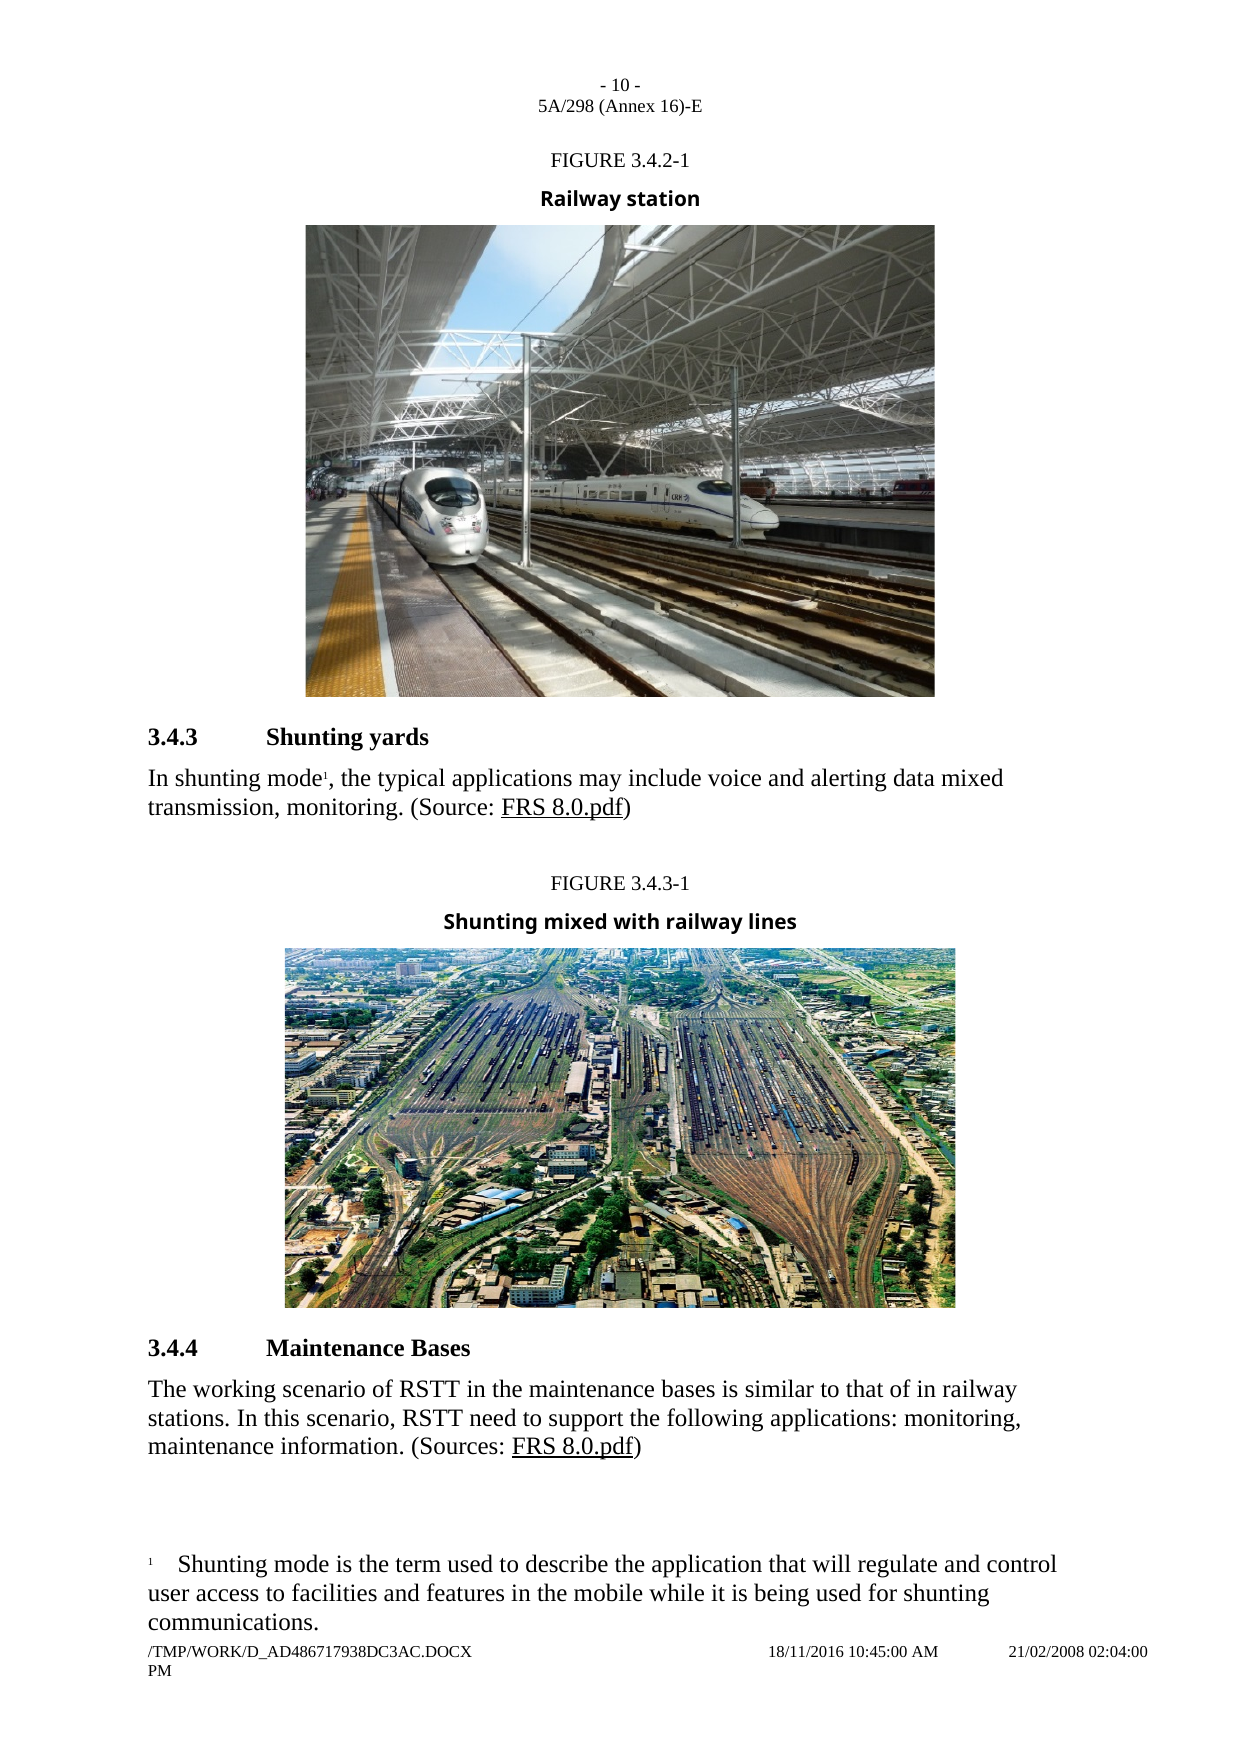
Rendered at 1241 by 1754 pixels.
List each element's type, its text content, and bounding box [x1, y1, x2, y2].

text Figure 3.4.2-1 [148, 148, 1092, 172]
text In shunting mode, the typical applications may include voice and alerting data mixed transmission, monitoring. (Source: FRS 8.0.pdf) [148, 763, 1092, 821]
subtitle 3.4.4 Maintenance Bases [148, 1333, 1092, 1361]
title Railway station [148, 184, 1092, 213]
title Shunting mixed with railway lines [148, 907, 1092, 936]
text The working scenario of RSTT in the maintenance bases is similar to that of in railway stations. In this scenario, RSTT need to support the following applications: monitoring, maintenance information. (Sources: FRS 8.0.pdf) [148, 1374, 1092, 1460]
picture [284, 948, 956, 1308]
subtitle 3.4.3 Shunting yards [148, 722, 1092, 751]
text Figure 3.4.3-1 [148, 871, 1092, 895]
picture [305, 225, 935, 697]
